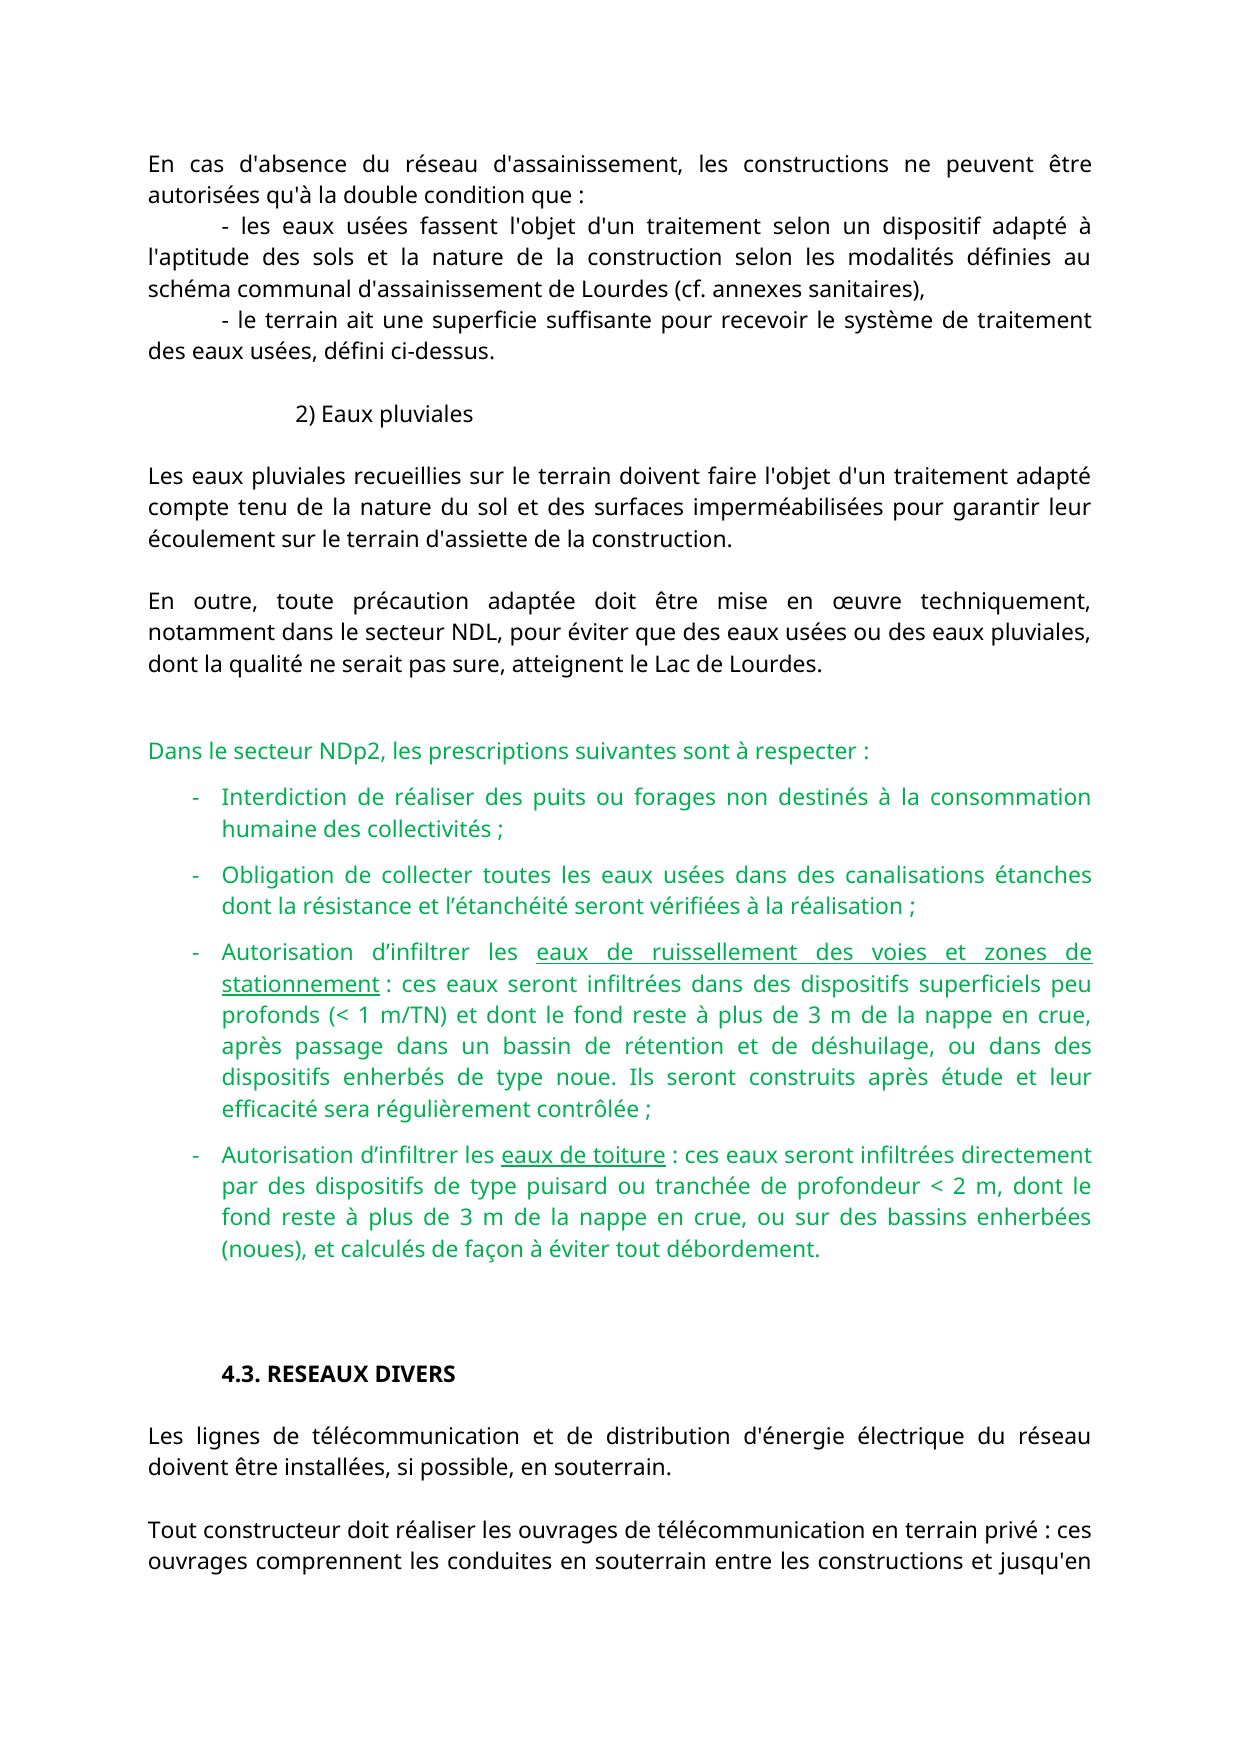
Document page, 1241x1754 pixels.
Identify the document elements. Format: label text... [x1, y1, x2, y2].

text - le terrain ait une superficie suffisante pour recevoir le système de traitement des eaux usées, défini ci-dessus. [148, 304, 1093, 366]
text Les lignes de télécommunication et de distribution d'énergie électrique du réseau doivent être installées, si possible, en souterrain. [148, 1420, 1093, 1483]
text 2) Eaux pluviales [221, 398, 1093, 429]
text 4.3. RESEAUX DIVERS [148, 1358, 1093, 1389]
text Les eaux pluviales recueillies sur le terrain doivent faire l'objet d'un traitement adapté compte tenu de la nature du sol et des surfaces imperméabilisées pour garantir leur écoulement sur le terrain d'assiette de la construction. [148, 460, 1093, 554]
list Obligation de collecter toutes les eaux usées dans des canalisations étanches dont la résistance et l’étanchéité seront vérifiées à la réalisation ; [192, 859, 1093, 921]
text - les eaux usées fassent l'objet d'un traitement selon un dispositif adapté à l'aptitude des sols et la nature de la construction selon les modalités définies au schéma communal d'assainissement de Lourdes (cf. annexes sanitaires), [148, 210, 1093, 304]
list Autorisation d’infiltrer les eaux de ruissellement des voies et zones de stationnement : ces eaux seront infiltrées dans des dispositifs superficiels peu profonds (< 1 m/TN) et dont le fond reste à plus de 3 m de la nappe en crue, après passage dans un bassin de rétention et de déshuilage, ou dans des dispositifs enherbés de type noue. Ils seront construits après étude et leur efficacité sera régulièrement contrôlée ; [192, 936, 1093, 1124]
list Interdiction de réaliser des puits ou forages non destinés à la consommation humaine des collectivités ; [192, 781, 1093, 844]
text En cas d'absence du réseau d'assainissement, les constructions ne peuvent être autorisées qu'à la double condition que : [148, 148, 1093, 210]
text En outre, toute précaution adaptée doit être mise en œuvre techniquement, notamment dans le secteur NDL, pour éviter que des eaux usées ou des eaux pluviales, dont la qualité ne serait pas sure, atteignent le Lac de Lourdes. [148, 585, 1093, 679]
list Autorisation d’infiltrer les eaux de toiture : ces eaux seront infiltrées directement par des dispositifs de type puisard ou tranchée de profondeur < 2 m, dont le fond reste à plus de 3 m de la nappe en crue, ou sur des bassins enherbées (noues), et calculés de façon à éviter tout débordement. [192, 1139, 1093, 1264]
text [148, 1514, 1093, 1576]
text Dans le secteur NDp2, les prescriptions suivantes sont à respecter : [148, 735, 1093, 766]
